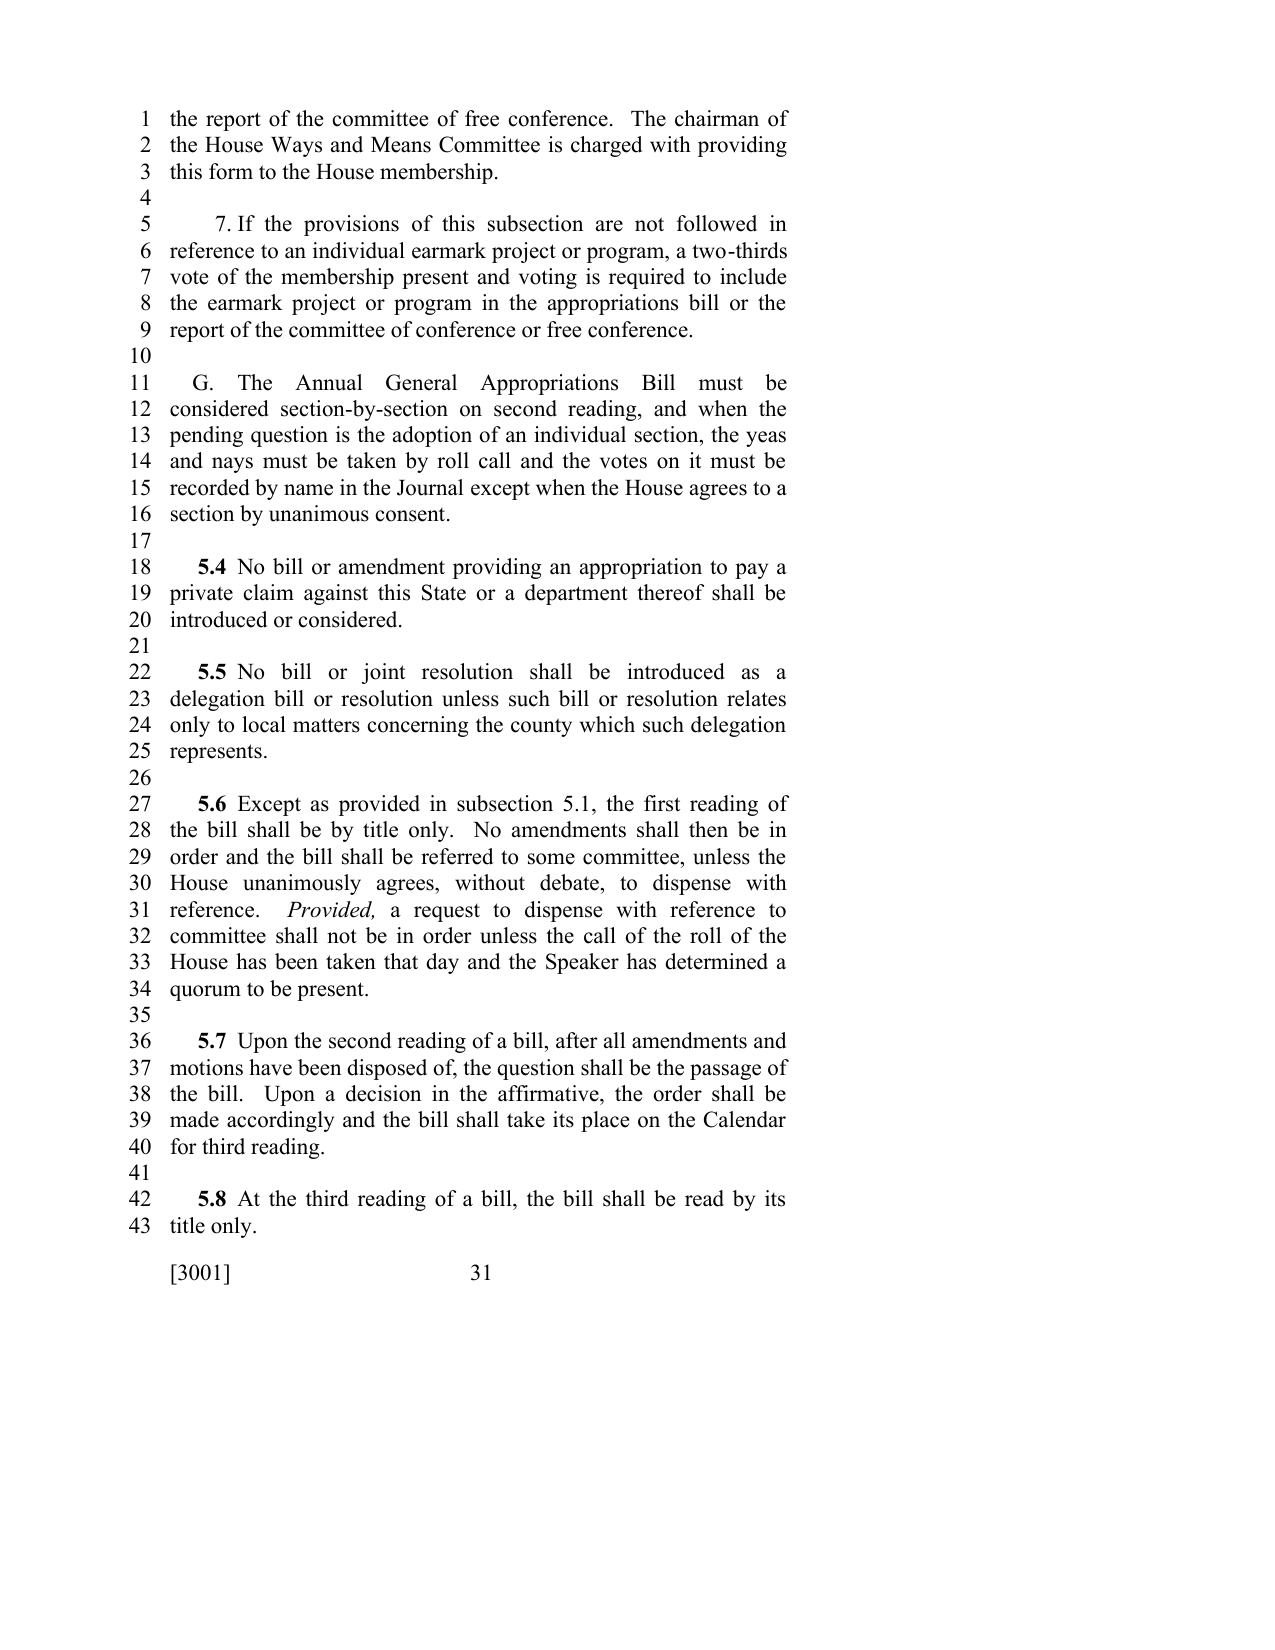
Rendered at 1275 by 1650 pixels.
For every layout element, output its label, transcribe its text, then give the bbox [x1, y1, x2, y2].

text 5.8 At the third reading of a bill, the bill shall be read by its title only. [169, 1186, 787, 1238]
text 5.4 No bill or amendment providing an appropriation to pay a private claim against this State or a department thereof shall be introduced or considered. [169, 553, 787, 632]
text 7. If the provisions of this subsection are not followed in reference to an individual earmark project or program, a two-thirds vote of the membership present and voting is required to include the earmark project or program in the appropriations bill or the report of the committee of conference or free conference. [169, 210, 787, 342]
text G. The Annual General Appropriations Bill must be considered section-by-section on second reading, and when the pending question is the adoption of an individual section, the yeas and nays must be taken by roll call and the votes on it must be recorded by name in the Journal except when the House agrees to a section by unanimous consent. [169, 368, 787, 527]
text 5.7 Upon the second reading of a bill, after all amendments and motions have been disposed of, the question shall be the passage of the bill. Upon a decision in the affirmative, the order shall be made accordingly and the bill shall take its place on the Calendar for third reading. [169, 1027, 787, 1159]
text 5.6 Except as provided in subsection 5.1, the first reading of the bill shall be by title only. No amendments shall then be in order and the bill shall be referred to some committee, unless the House unanimously agrees, without debate, to dispense with reference. Provided, a request to dispense with reference to committee shall not be in order unless the call of the roll of the House has been taken that day and the Speaker has determined a quorum to be present. [169, 790, 787, 1001]
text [169, 105, 787, 184]
text 5.5 No bill or joint resolution shall be introduced as a delegation bill or resolution unless such bill or resolution relates only to local matters concerning the county which such delegation represents. [169, 658, 787, 764]
